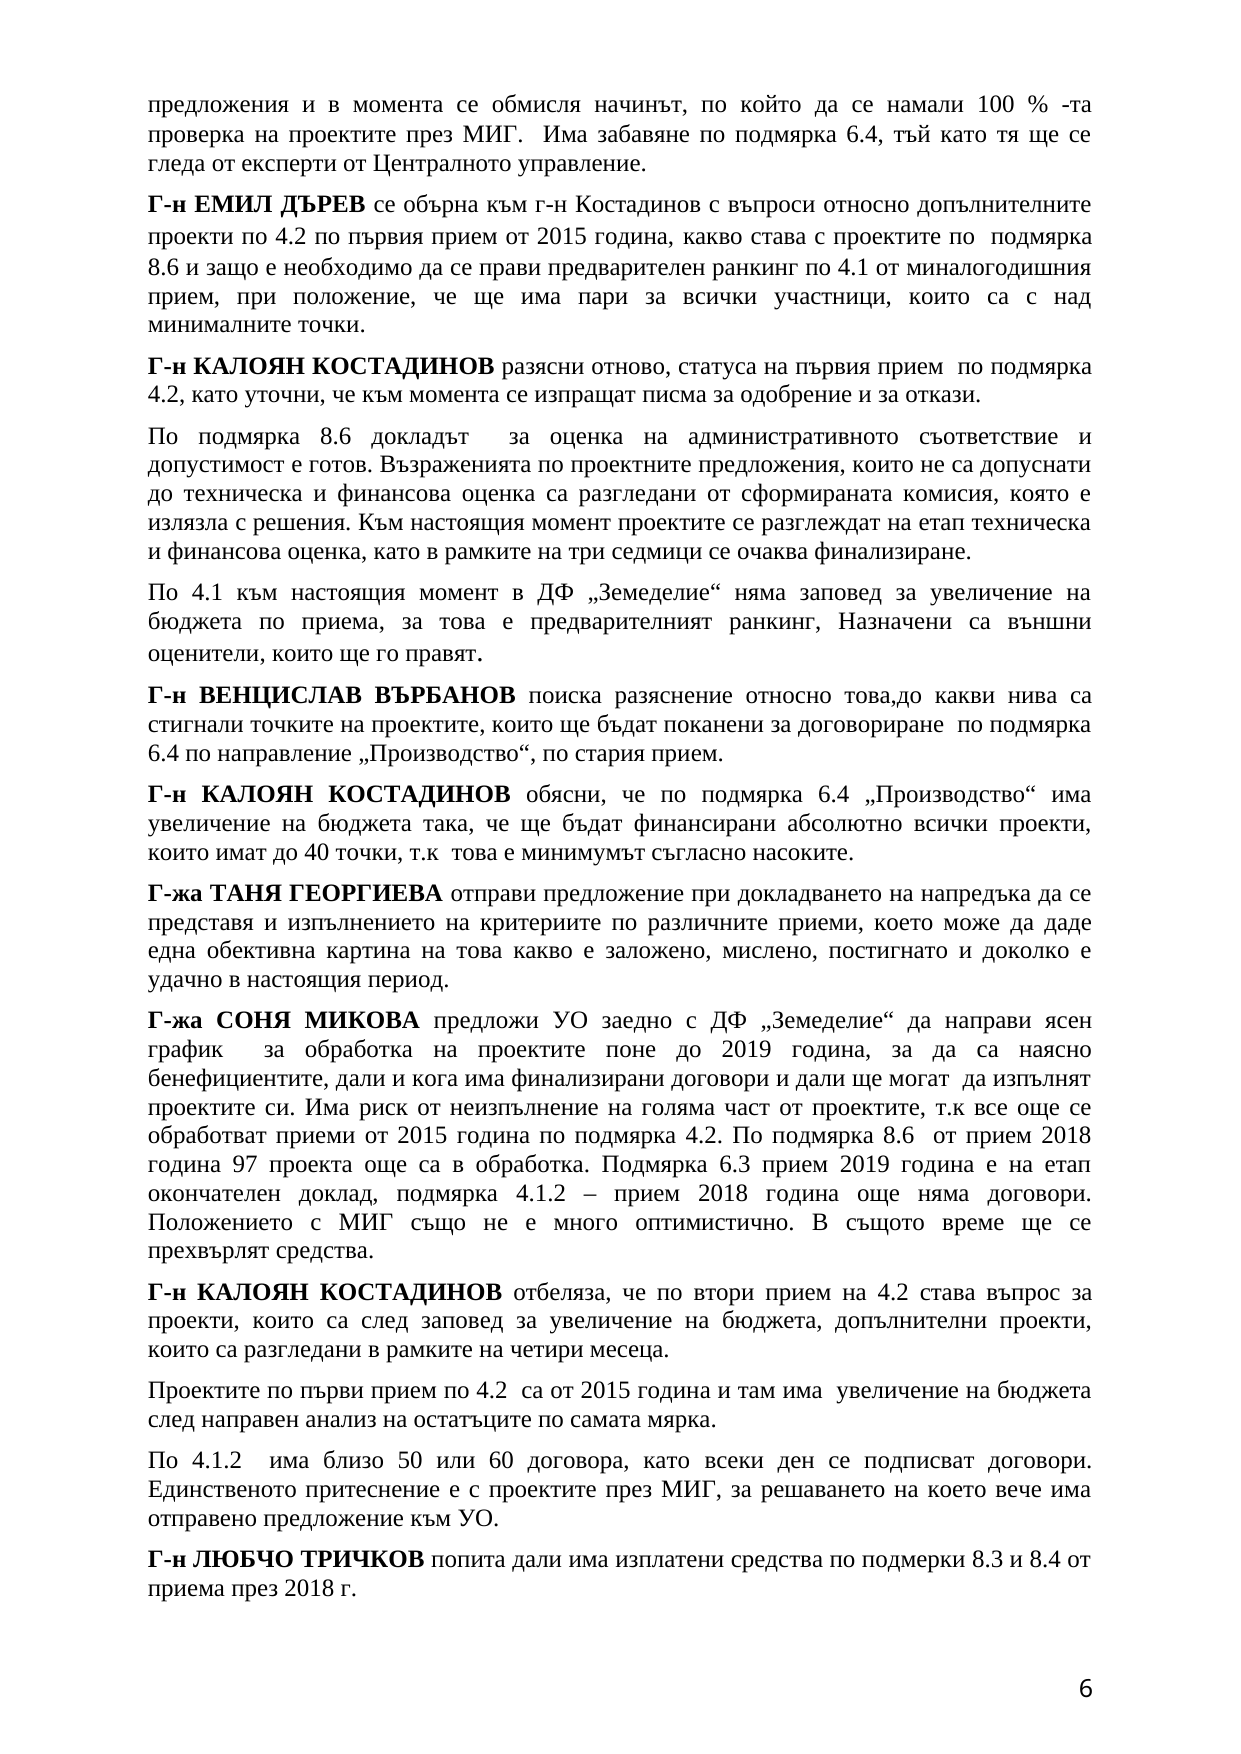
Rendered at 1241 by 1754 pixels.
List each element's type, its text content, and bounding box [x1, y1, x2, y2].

text По 4.1.2 има близо 50 или 60 договора, като всеки ден се подписват договори. Единственото притеснение е с проектите през МИГ, за решаването на което вече има отправено предложение към УО. [148, 1446, 1093, 1532]
text Г-н ЕМИЛ ДЪРЕВ се обърна към г-н Костадинов с въпроси относно допълнителните проекти по 4.2 по първия прием от 2015 година, какво става с проектите по подмярка 8.6 и защо е необходимо да се прави предварителен ранкинг по 4.1 от миналогодишния прием, при положение, че ще има пари за всички участници, които са с над минималните точки. [148, 189, 1093, 338]
text Г-н КАЛОЯН КОСТАДИНОВ отбеляза, че по втори прием на 4.2 става въпрос за проекти, които са след заповед за увеличение на бюджета, допълнителни проекти, които са разгледани в рамките на четири месеца. [148, 1277, 1093, 1363]
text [148, 89, 1093, 177]
text По 4.1 към настоящия момент в ДФ „Земеделие“ няма заповед за увеличение на бюджета по приема, за това е предварителният ранкинг, Назначени са външни оценители, които ще го правят. [148, 577, 1093, 668]
text Проектите по първи прием по 4.2 са от 2015 година и там има увеличение на бюджета след направен анализ на остатъците по самата мярка. [148, 1376, 1093, 1433]
text Г-н ЛЮБЧО ТРИЧКОВ попита дали има изплатени средства по подмерки 8.3 и 8.4 от приема през 2018 г. [148, 1544, 1093, 1602]
text Г-жа ТАНЯ ГЕОРГИЕВА отправи предложение при докладването на напредъка да се представя и изпълнението на критериите по различните приеми, което може да даде една обективна картина на това какво е заложено, мислено, постигнато и доколко е удачно в настоящия период. [148, 878, 1093, 993]
text Г-н КАЛОЯН КОСТАДИНОВ разясни отново, статуса на първия прием по подмярка 4.2, като уточни, че към момента се изпращат писма за одобрение и за откази. [148, 351, 1093, 408]
text Г-н ВЕНЦИСЛАВ ВЪРБАНОВ поиска разяснение относно това,до какви нива са стигнали точките на проектите, които ще бъдат поканени за договориране по подмярка 6.4 по направление „Производство“, по стария прием. [148, 681, 1093, 767]
text Г-жа СОНЯ МИКОВА предложи УО заедно с ДФ „Земеделие“ да направи ясен график за обработка на проектите поне до 2019 година, за да са наясно бенефициентите, дали и кога има финализирани договори и дали ще могат да изпълнят проектите си. Има риск от неизпълнение на голяма част от проектите, т.к все още се обработват приеми от 2015 година по подмярка 4.2. По подмярка 8.6 от прием 2018 година 97 проекта още са в обработка. Подмярка 6.3 прием 2019 година е на етап окончателен доклад, подмярка 4.1.2 – прием 2018 година още няма договори. Положението с МИГ също не е много оптимистично. В същото време ще се прехвърлят средства. [148, 1006, 1093, 1264]
text По подмярка 8.6 докладът за оценка на административното съответствие и допустимост е готов. Възраженията по проектните предложения, които не са допуснати до техническа и финансова оценка са разгледани от сформираната комисия, която е излязла с решения. Към настоящия момент проектите се разглеждат на етап техническа и финансова оценка, като в рамките на три седмици се очаква финализиране. [148, 421, 1093, 564]
text Г-н КАЛОЯН КОСТАДИНОВ обясни, че по подмярка 6.4 „Производство“ има увеличение на бюджета така, че ще бъдат финансирани абсолютно всички проекти, които имат до 40 точки, т.к това е минимумът съгласно насоките. [148, 779, 1093, 866]
